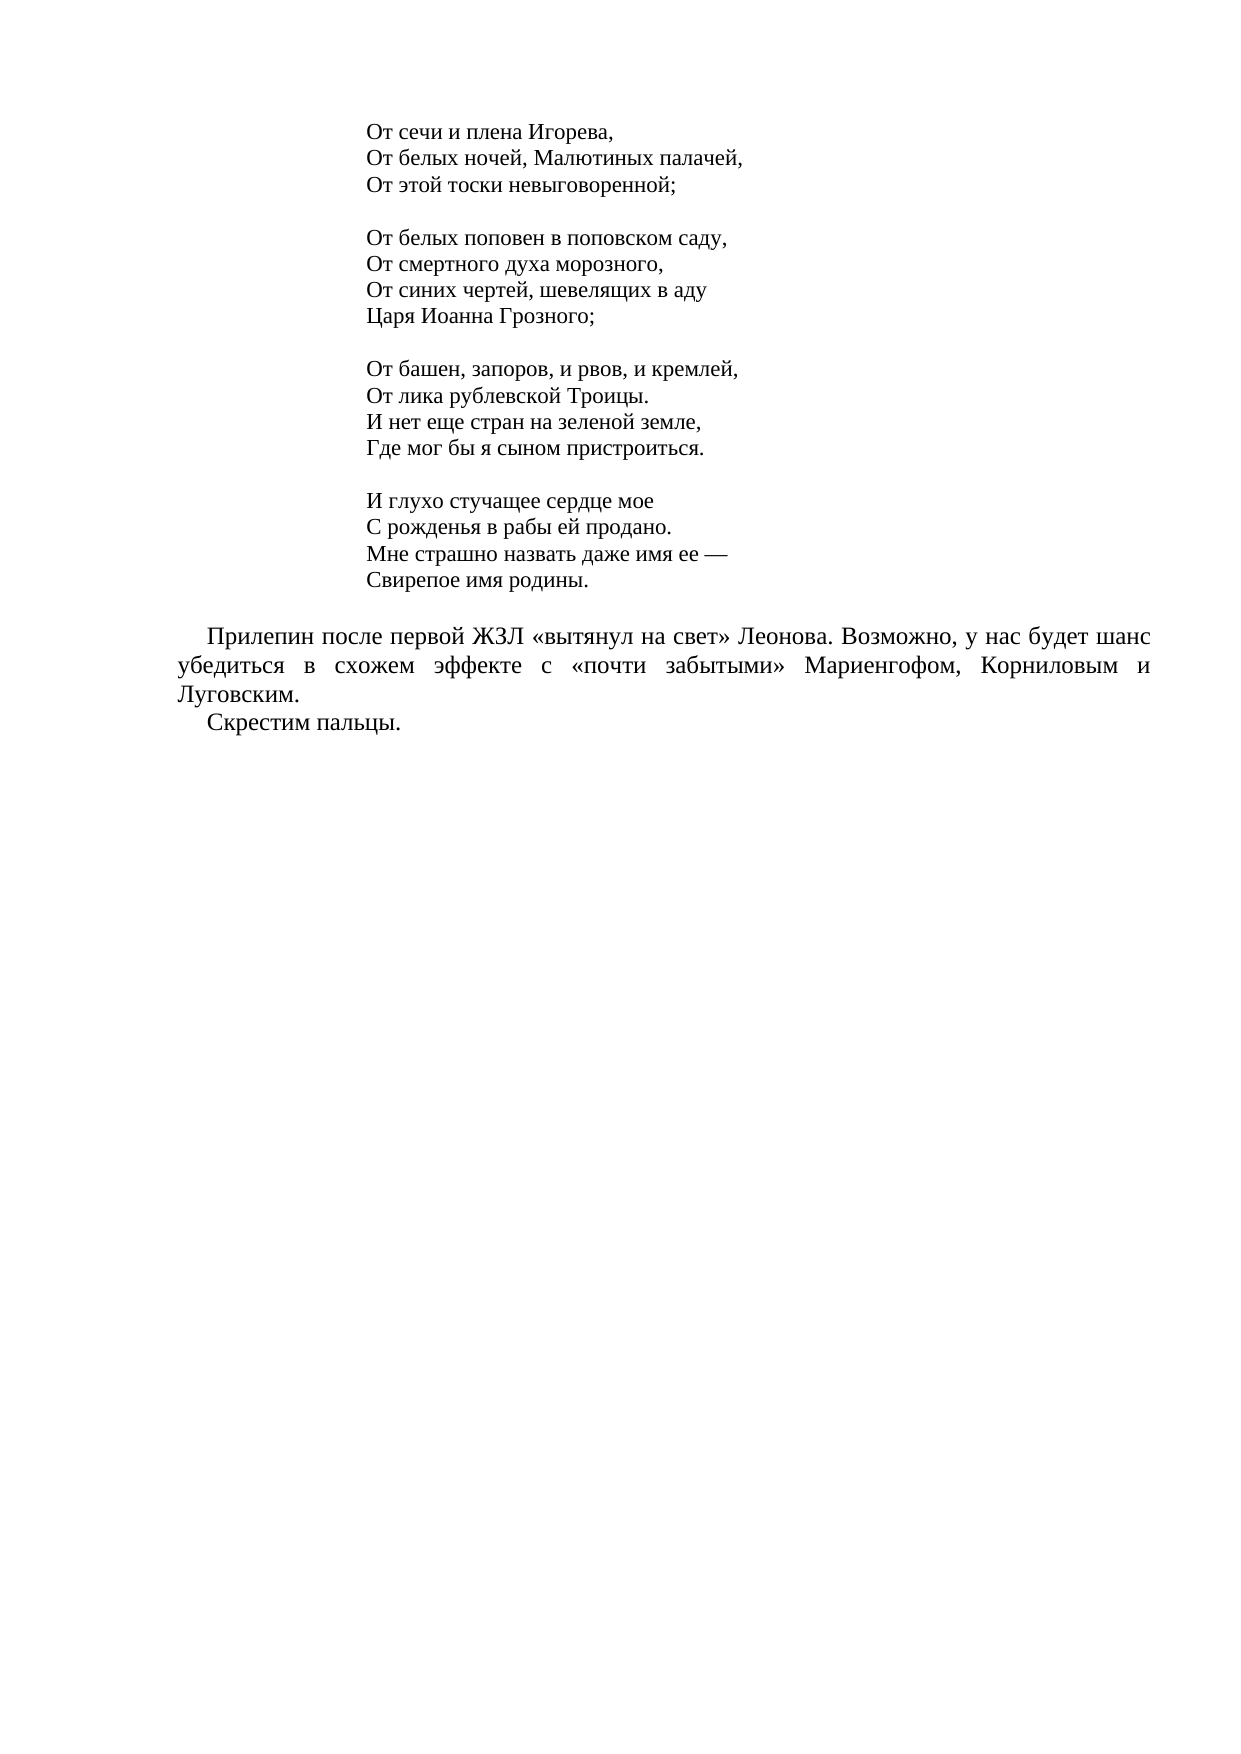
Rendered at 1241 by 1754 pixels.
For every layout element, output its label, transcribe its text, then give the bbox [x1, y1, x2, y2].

text Царя Иоанна Грозного; [337, 303, 1152, 329]
text Свирепое имя родины. [337, 566, 1152, 592]
text От сечи и плена Игорева, [337, 118, 1152, 144]
text И глухо стучащее сердце мое [337, 487, 1152, 513]
text Прилепин после первой ЖЗЛ «вытянул на свет» Леонова. Возможно, у нас будет шанс убедиться в схожем эффекте с «почти забытыми» Мариенгофом, Корниловым и Луговским. [177, 621, 1152, 707]
text От смертного духа морозного, [337, 250, 1152, 276]
text От башен, запоров, и рвов, и кремлей, [337, 355, 1152, 382]
text От синих чертей, шевелящих в аду [337, 276, 1152, 303]
text От лика рублевской Троицы. [337, 382, 1152, 408]
text Мне страшно назвать даже имя ее — [337, 540, 1152, 566]
text Где мог бы я сыном пристроиться. [337, 434, 1152, 461]
text От белых поповен в поповском саду, [337, 223, 1152, 250]
text От этой тоски невыговоренной; [337, 171, 1152, 197]
text От белых ночей, Малютиных палачей, [337, 144, 1152, 171]
text С рожденья в рабы ей продано. [337, 513, 1152, 540]
text Скрестим пальцы. [177, 707, 1152, 736]
text И нет еще стран на зеленой земле, [337, 408, 1152, 434]
